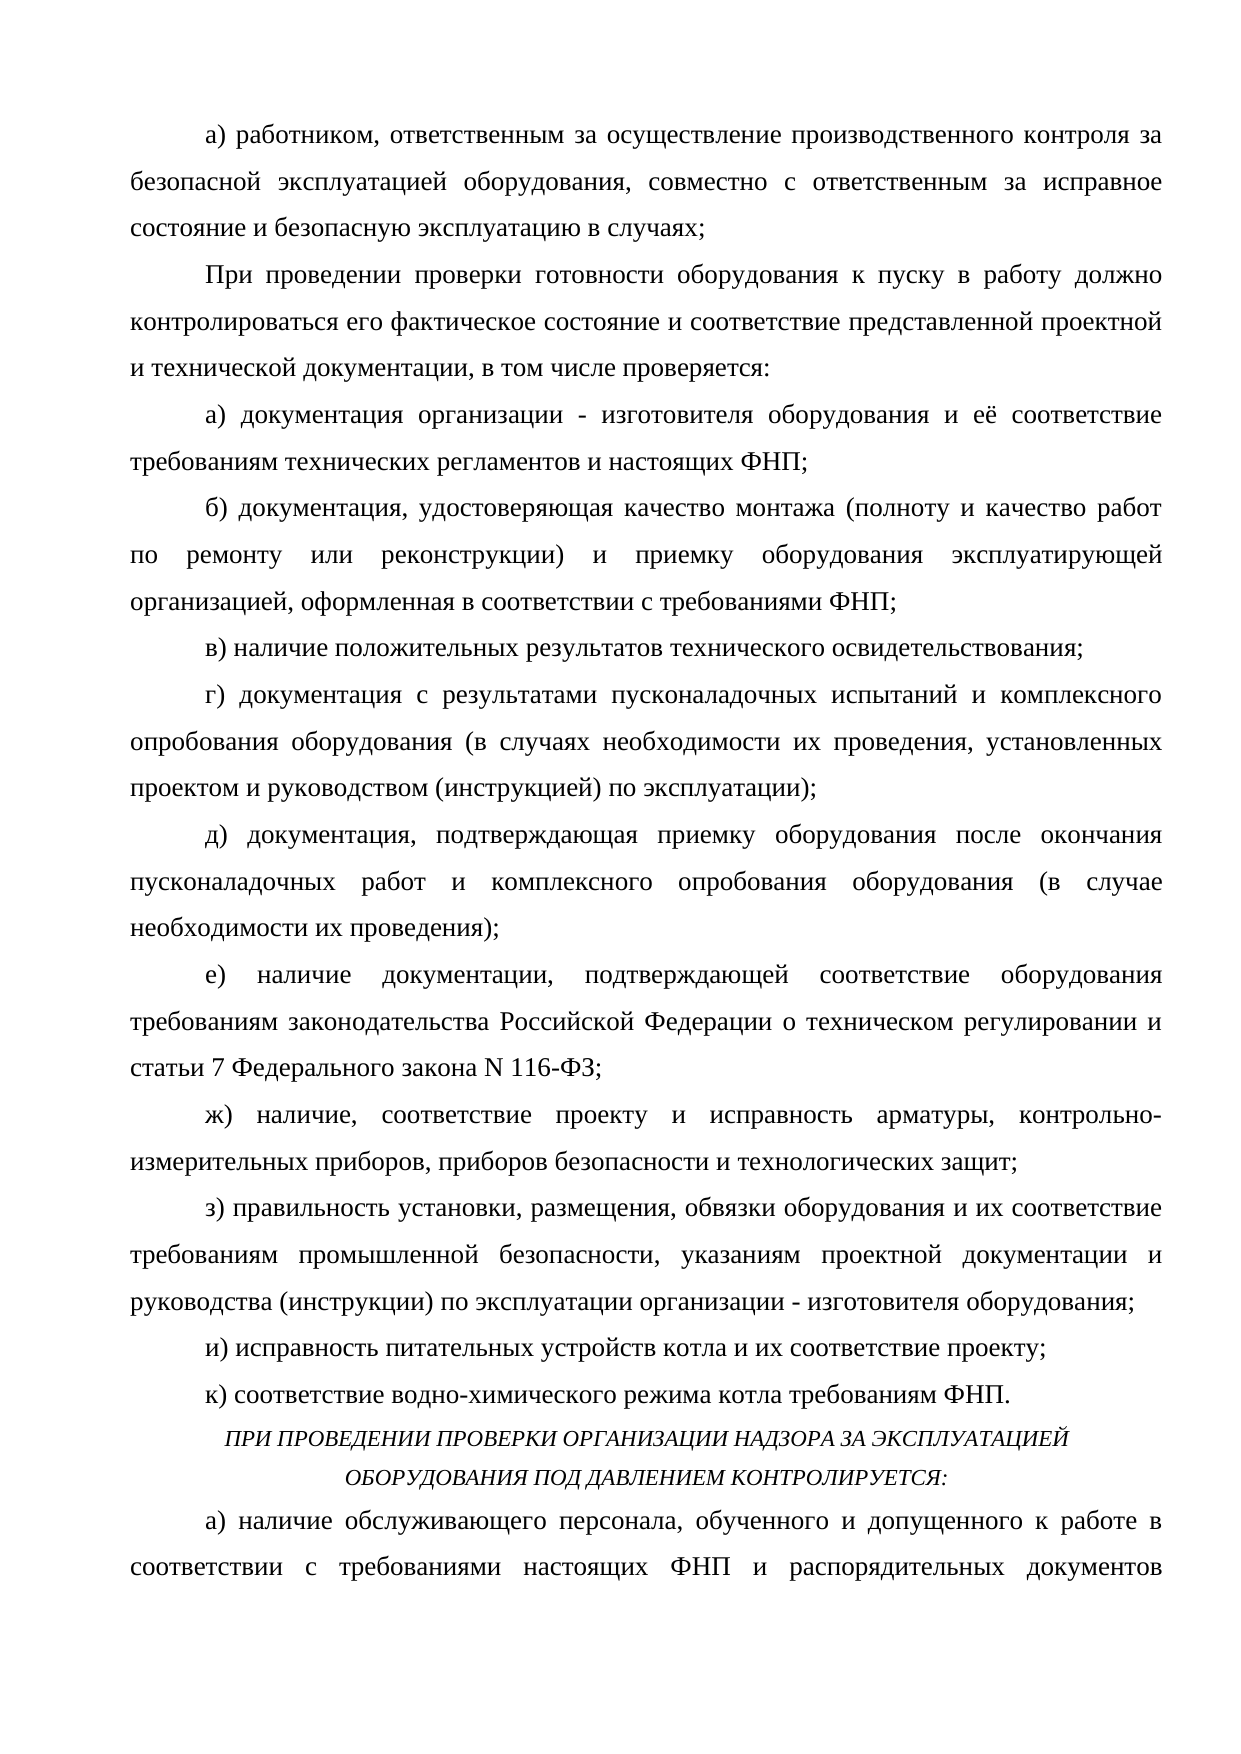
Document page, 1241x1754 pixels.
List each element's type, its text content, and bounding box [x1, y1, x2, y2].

text к) соответствие водно-химического режима котла требованиям ФНП. [130, 1378, 1163, 1409]
text ж) наличие, соответствие проекту и исправность арматуры, контрольно-измерительных приборов, приборов безопасности и технологических защит; [130, 1098, 1163, 1176]
text а) документация организации - изготовителя оборудования и её соответствие требованиям технических регламентов и настоящих ФНП; [130, 398, 1163, 476]
text б) документация, удостоверяющая качество монтажа (полноту и качество работ по ремонту или реконструкции) и приемку оборудования эксплуатирующей организацией, оформленная в соответствии с требованиями ФНП; [130, 491, 1163, 616]
text и) исправность питательных устройств котла и их соответствие проекту; [130, 1331, 1163, 1363]
text з) правильность установки, размещения, обвязки оборудования и их соответствие требованиям промышленной безопасности, указаниям проектной документации и руководства (инструкции) по эксплуатации организации - изготовителя оборудования; [130, 1191, 1163, 1316]
text д) документация, подтверждающая приемку оборудования после окончания пусконаладочных работ и комплексного опробования оборудования (в случае необходимости их проведения); [130, 818, 1163, 943]
text а) работником, ответственным за осуществление производственного контроля за безопасной эксплуатацией оборудования, совместно с ответственным за исправное состояние и безопасную эксплуатацию в случаях; [130, 118, 1163, 243]
text в) наличие положительных результатов технического освидетельствования; [130, 631, 1163, 663]
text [130, 1504, 1163, 1582]
text ПРИ ПРОВЕДЕНИИ ПРОВЕРКИ ОРГАНИЗАЦИИ НАДЗОРА ЗА ЭКСПЛУАТАЦИЕЙ ОБОРУДОВАНИЯ ПОД ДАВЛЕНИЕМ КОНТРОЛИРУЕТСЯ: [130, 1425, 1163, 1491]
text е) наличие документации, подтверждающей соответствие оборудования требованиям законодательства Российской Федерации о техническом регулировании и статьи 7 Федерального закона N 116-ФЗ; [130, 958, 1163, 1083]
text г) документация с результатами пусконаладочных испытаний и комплексного опробования оборудования (в случаях необходимости их проведения, установленных проектом и руководством (инструкцией) по эксплуатации); [130, 678, 1163, 803]
text При проведении проверки готовности оборудования к пуску в работу должно контролироваться его фактическое состояние и соответствие представленной проектной и технической документации, в том числе проверяется: [130, 258, 1163, 383]
